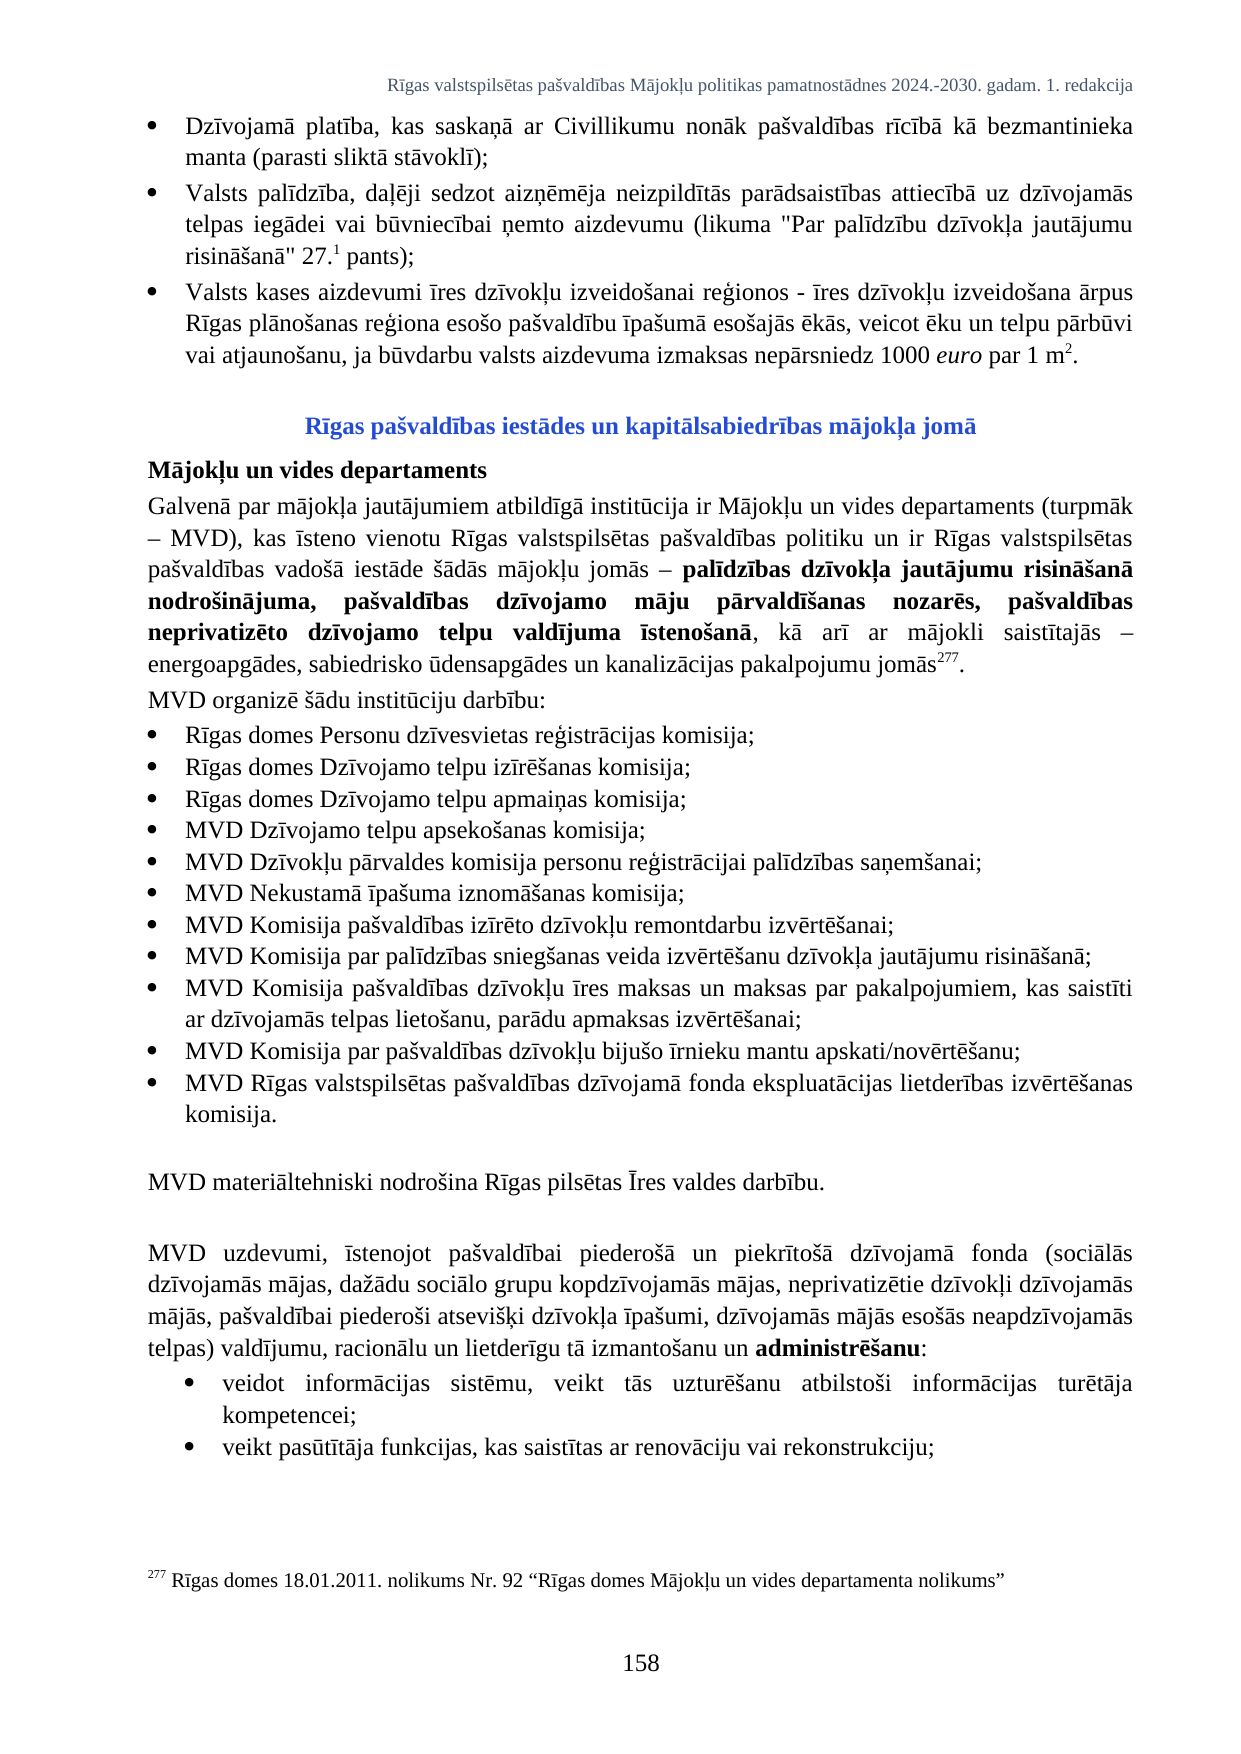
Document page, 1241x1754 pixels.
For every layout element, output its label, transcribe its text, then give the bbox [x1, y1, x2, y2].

list veikt pasūtītāja funkcijas, kas saistītas ar renovāciju vai rekonstrukciju; [185, 1432, 1134, 1460]
list MVD Komisija par palīdzības sniegšanas veida izvērtēšanu dzīvokļa jautājumu risināšanā; [148, 941, 1134, 970]
list MVD Rīgas valstspilsētas pašvaldības dzīvojamā fonda ekspluatācijas lietderības izvērtēšanas komisija. [148, 1068, 1134, 1128]
list veidot informācijas sistēmu, veikt tās uzturēšanu atbilstoši informācijas turētāja kompetencei; [185, 1368, 1134, 1429]
list Rīgas domes Dzīvojamo telpu apmaiņas komisija; [148, 784, 1134, 812]
text MVD organizē šādu institūciju darbību: [148, 685, 1134, 713]
text Galvenā par mājokļa jautājumiem atbildīgā institūcija ir Mājokļu un vides departaments (turpmāk – MVD), kas īsteno vienotu Rīgas valstspilsētas pašvaldības politiku un ir Rīgas valstspilsētas pašvaldības vadošā iestāde šādās mājokļu jomās – palīdzības dzīvokļa jautājumu risināšanā nodrošinājuma, pašvaldības dzīvojamo māju pārvaldīšanas nozarēs, pašvaldības neprivatizēto dzīvojamo telpu valdījuma īstenošanā, kā arī ar mājokli saistītajās – energoapgādes, sabiedrisko ūdensapgādes un kanalizācijas pakalpojumu jomās. [148, 491, 1134, 678]
list MVD Komisija par pašvaldības dzīvokļu bijušo īrnieku mantu apskati/novērtēšanu; [148, 1036, 1134, 1065]
list MVD Nekustamā īpašuma iznomāšanas komisija; [148, 878, 1134, 907]
list MVD Komisija pašvaldības dzīvokļu īres maksas un maksas par pakalpojumiem, kas saistīti ar dzīvojamās telpas lietošanu, parādu apmaksas izvērtēšanai; [148, 973, 1134, 1033]
subtitle Mājokļu un vides departaments [148, 456, 1134, 484]
subtitle Rīgas pašvaldības iestādes un kapitālsabiedrības mājokļa jomā [148, 411, 1134, 440]
list MVD Komisija pašvaldības izīrēto dzīvokļu remontdarbu izvērtēšanai; [148, 910, 1134, 939]
list Valsts palīdzība, daļēji sedzot aizņēmēja neizpildītās parādsaistības attiecībā uz dzīvojamās telpas iegādei vai būvniecībai ņemto aizdevumu (likuma "Par palīdzību dzīvokļa jautājumu risināšanā" 27.1 pants); [148, 178, 1134, 270]
list Rīgas domes Dzīvojamo telpu izīrēšanas komisija; [148, 752, 1134, 781]
list Dzīvojamā platība, kas saskaņā ar Civillikumu nonāk pašvaldības rīcībā kā bezmantinieka manta (parasti sliktā stāvoklī); [148, 111, 1134, 171]
list MVD Dzīvokļu pārvaldes komisija personu reģistrācijai palīdzības saņemšanai; [148, 847, 1134, 876]
text MVD uzdevumi, īstenojot pašvaldībai piederošā un piekrītošā dzīvojamā fonda (sociālās dzīvojamās mājas, dažādu sociālo grupu kopdzīvojamās mājas, neprivatizētie dzīvokļi dzīvojamās mājās, pašvaldībai piederoši atsevišķi dzīvokļa īpašumi, dzīvojamās mājās esošās neapdzīvojamās telpas) valdījumu, racionālu un lietderīgu tā izmantošanu un administrēšanu: [148, 1238, 1134, 1361]
text MVD materiāltehniski nodrošina Rīgas pilsētas Īres valdes darbību. [148, 1167, 1134, 1195]
list Rīgas domes Personu dzīvesvietas reģistrācijas komisija; [148, 721, 1134, 749]
list MVD Dzīvojamo telpu apsekošanas komisija; [148, 815, 1134, 844]
list Valsts kases aizdevumi īres dzīvokļu izveidošanai reģionos - īres dzīvokļu izveidošana ārpus Rīgas plānošanas reģiona esošo pašvaldību īpašumā esošajās ēkās, veicot ēku un telpu pārbūvi vai atjaunošanu, ja būvdarbu valsts aizdevuma izmaksas nepārsniedz 1000 euro par 1 m2. [148, 277, 1134, 369]
